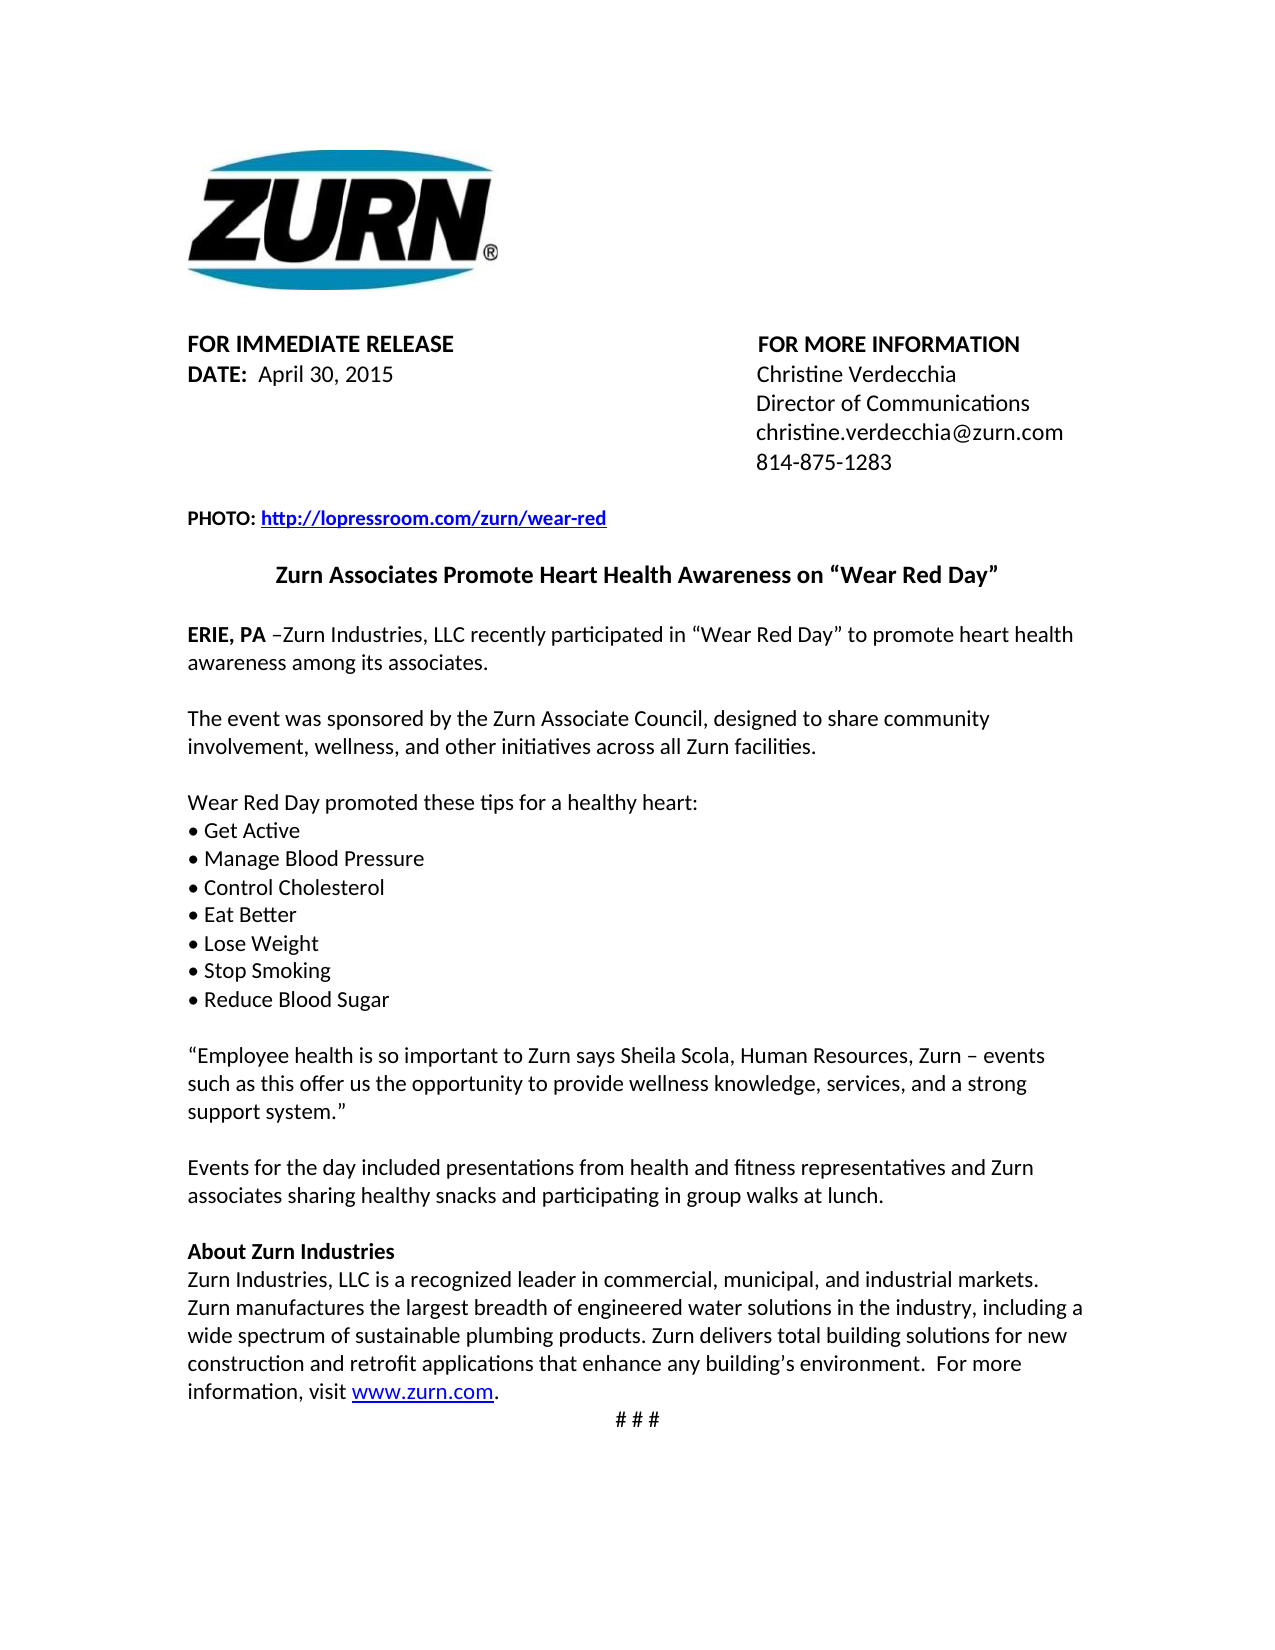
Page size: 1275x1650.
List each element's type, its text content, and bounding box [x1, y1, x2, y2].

text Director of Communications [712, 388, 1087, 417]
picture [187, 150, 498, 290]
text 814-875-1283 [187, 447, 1087, 476]
text About Zurn Industries [187, 1237, 1087, 1265]
text • Eat Better [187, 901, 1087, 929]
text Zurn Associates Promote Heart Health Awareness on “Wear Red Day” [187, 559, 1087, 590]
text • Control Cholesterol [187, 873, 1087, 901]
text • Get Active [187, 817, 1087, 844]
text • Manage Blood Pressure [187, 844, 1087, 873]
text • Reduce Blood Sugar [187, 985, 1087, 1013]
text FOR IMMEDIATE RELEASE FOR MORE INFORMATION [187, 328, 1087, 359]
text • Stop Smoking [187, 957, 1087, 985]
text PHOTO: http://lopressroom.com/zurn/wear-red [187, 505, 1087, 531]
text The event was sponsored by the Zurn Associate Council, designed to share community involvement, wellness, and other initiatives across all Zurn facilities. [187, 704, 1087, 761]
text DATE: April 30, 2015 Christine Verdecchia [187, 359, 1087, 388]
text Zurn Industries, LLC is a recognized leader in commercial, municipal, and industrial markets. Zurn manufactures the largest breadth of engineered water solutions in the industry, including a wide spectrum of sustainable plumbing products. Zurn delivers total building solutions for new construction and retrofit applications that enhance any building’s environment. For more information, visit www.zurn.com. [187, 1265, 1087, 1405]
text “Employee health is so important to Zurn says Sheila Scola, Human Resources, Zurn – events such as this offer us the opportunity to provide wellness knowledge, services, and a strong support system.” [187, 1041, 1087, 1125]
text Wear Red Day promoted these tips for a healthy heart: [187, 788, 1087, 817]
text Events for the day included presentations from health and fitness representatives and Zurn associates sharing healthy snacks and participating in group walks at lunch. [187, 1153, 1087, 1209]
text ERIE, PA –Zurn Industries, LLC recently participated in “Wear Red Day” to promote heart health awareness among its associates. [187, 620, 1087, 676]
text # # # [187, 1405, 1087, 1433]
text • Lose Weight [187, 929, 1087, 957]
text christine.verdecchia@zurn.com [187, 417, 1087, 447]
